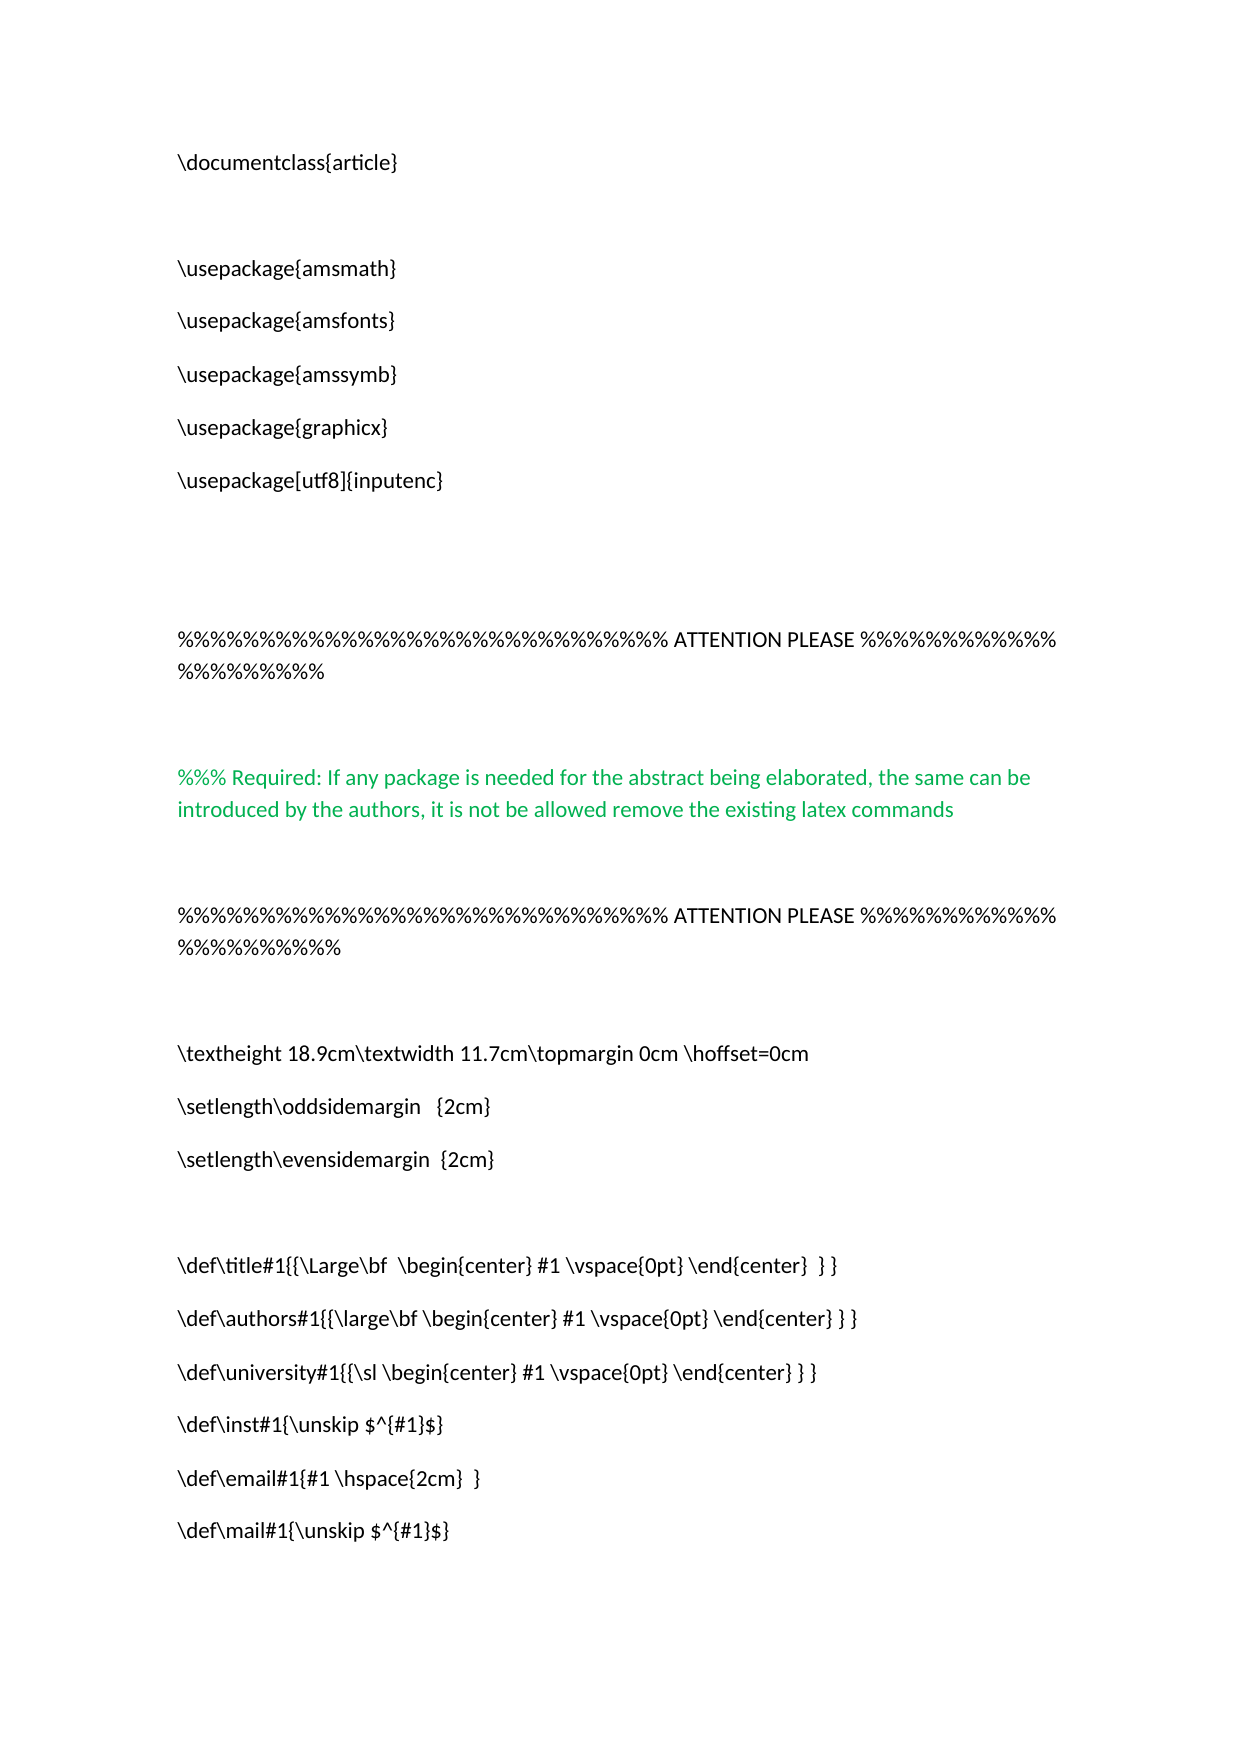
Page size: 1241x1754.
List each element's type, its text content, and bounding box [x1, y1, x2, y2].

text %%%%%%%%%%%%%%%%%%%%%%%%%%%%%% ATTENTION PLEASE %%%%%%%%%%%%%%%%%%%%%% [177, 901, 1063, 961]
text \def\university#1{{\sl \begin{center} #1 \vspace{0pt} \end{center} } } [177, 1358, 1063, 1386]
text %%%%%%%%%%%%%%%%%%%%%%%%%%%%%% ATTENTION PLEASE %%%%%%%%%%%%%%%%%%%%% [177, 625, 1063, 685]
text \usepackage{amssymb} [177, 360, 1063, 388]
text \def\mail#1{\unskip $^{#1}$} [177, 1517, 1063, 1545]
text \def\authors#1{{\large\bf \begin{center} #1 \vspace{0pt} \end{center} } } [177, 1304, 1063, 1333]
text \usepackage{amsmath} [177, 254, 1063, 282]
text \documentclass{article} [177, 148, 1063, 176]
text \textheight 18.9cm\textwidth 11.7cm\topmargin 0cm \hoffset=0cm [177, 1039, 1063, 1067]
text \setlength\evensidemargin {2cm} [177, 1146, 1063, 1173]
text %%% Required: If any package is needed for the abstract being elaborated, the same can be introduced by the authors, it is not be allowed remove the existing latex commands [177, 763, 1063, 823]
text \setlength\oddsidemargin {2cm} [177, 1092, 1063, 1121]
text \def\title#1{{\Large\bf \begin{center} #1 \vspace{0pt} \end{center} } } [177, 1252, 1063, 1279]
text \def\email#1{#1 \hspace{2cm} } [177, 1464, 1063, 1492]
text \usepackage{graphicx} [177, 413, 1063, 441]
text \usepackage{amsfonts} [177, 307, 1063, 335]
text \def\inst#1{\unskip $^{#1}$} [177, 1411, 1063, 1439]
text \usepackage[utf8]{inputenc} [177, 466, 1063, 494]
